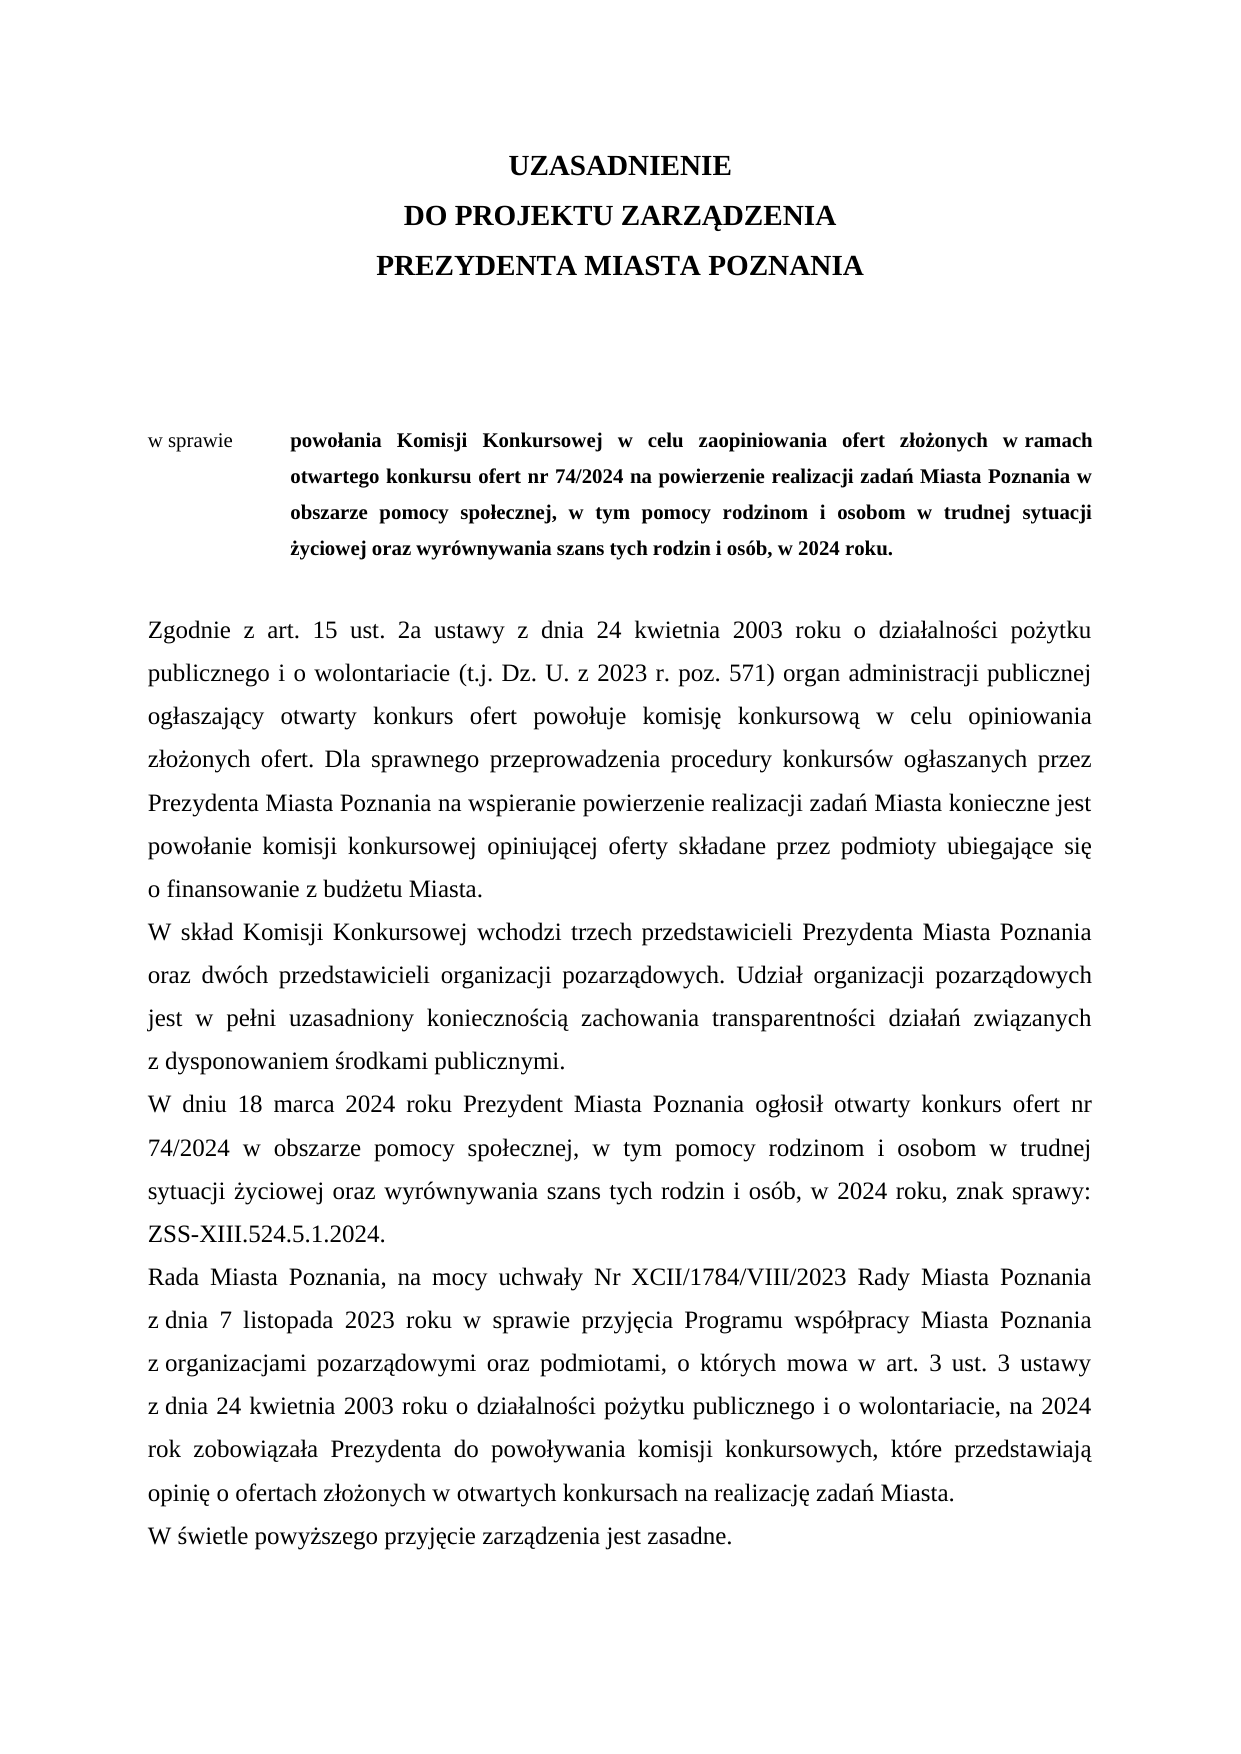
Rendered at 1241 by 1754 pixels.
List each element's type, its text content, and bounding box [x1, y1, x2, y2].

table_header powołania Komisji Konkursowej w celu zaopiniowania ofert złożonych w ramach otwartego konkursu ofert nr 74/2024 na powierzenie realizacji zadań Miasta Poznania w obszarze pomocy społecznej, w tym pomocy rodzinom i osobom w trudnej sytuacji życiowej oraz wyrównywania szans tych rodzin i osób, w 2024 roku. [279, 428, 1104, 572]
table_header w sprawie [136, 428, 279, 572]
text W skład Komisji Konkursowej wchodzi trzech przedstawicieli Prezydenta Miasta Poznania oraz dwóch przedstawicieli organizacji pozarządowych. Udział organizacji pozarządowych jest w pełni uzasadniony koniecznością zachowania transparentności działań związanych z dysponowaniem środkami publicznymi. [148, 917, 1093, 1075]
subtitle PREZYDENTA MIASTA POZNANIA [148, 248, 1093, 282]
text Rada Miasta Poznania, na mocy uchwały Nr XCII/1784/VIII/2023 Rady Miasta Poznania z dnia 7 listopada 2023 roku w sprawie przyjęcia Programu współpracy Miasta Poznania z organizacjami pozarządowymi oraz podmiotami, o których mowa w art. 3 ust. 3 ustawy z dnia 24 kwietnia 2003 roku o działalności pożytku publicznego i o wolontariacie, na 2024 rok zobowiązała Prezydenta do powoływania komisji konkursowych, które przedstawiają opinię o ofertach złożonych w otwartych konkursach na realizację zadań Miasta. [148, 1262, 1093, 1506]
text Zgodnie z art. 15 ust. 2a ustawy z dnia 24 kwietnia 2003 roku o działalności pożytku publicznego i o wolontariacie (t.j. Dz. U. z 2023 r. poz. 571) organ administracji publicznej ogłaszający otwarty konkurs ofert powołuje komisję konkursową w celu opiniowania złożonych ofert. Dla sprawnego przeprowadzenia procedury konkursów ogłaszanych przez Prezydenta Miasta Poznania na wspieranie powierzenie realizacji zadań Miasta konieczne jest powołanie komisji konkursowej opiniującej oferty składane przez podmioty ubiegające się o finansowanie z budżetu Miasta. [148, 615, 1093, 903]
subtitle DO PROJEKTU ZARZĄDZENIA [148, 198, 1093, 231]
subtitle UZASADNIENIE [148, 148, 1093, 181]
text W świetle powyższego przyjęcie zarządzenia jest zasadne. [148, 1521, 1093, 1549]
text W dniu 18 marca 2024 roku Prezydent Miasta Poznania ogłosił otwarty konkurs ofert nr 74/2024 w obszarze pomocy społecznej, w tym pomocy rodzinom i osobom w trudnej sytuacji życiowej oraz wyrównywania szans tych rodzin i osób, w 2024 roku, znak sprawy: ZSS-XIII.524.5.1.2024. [148, 1089, 1093, 1248]
